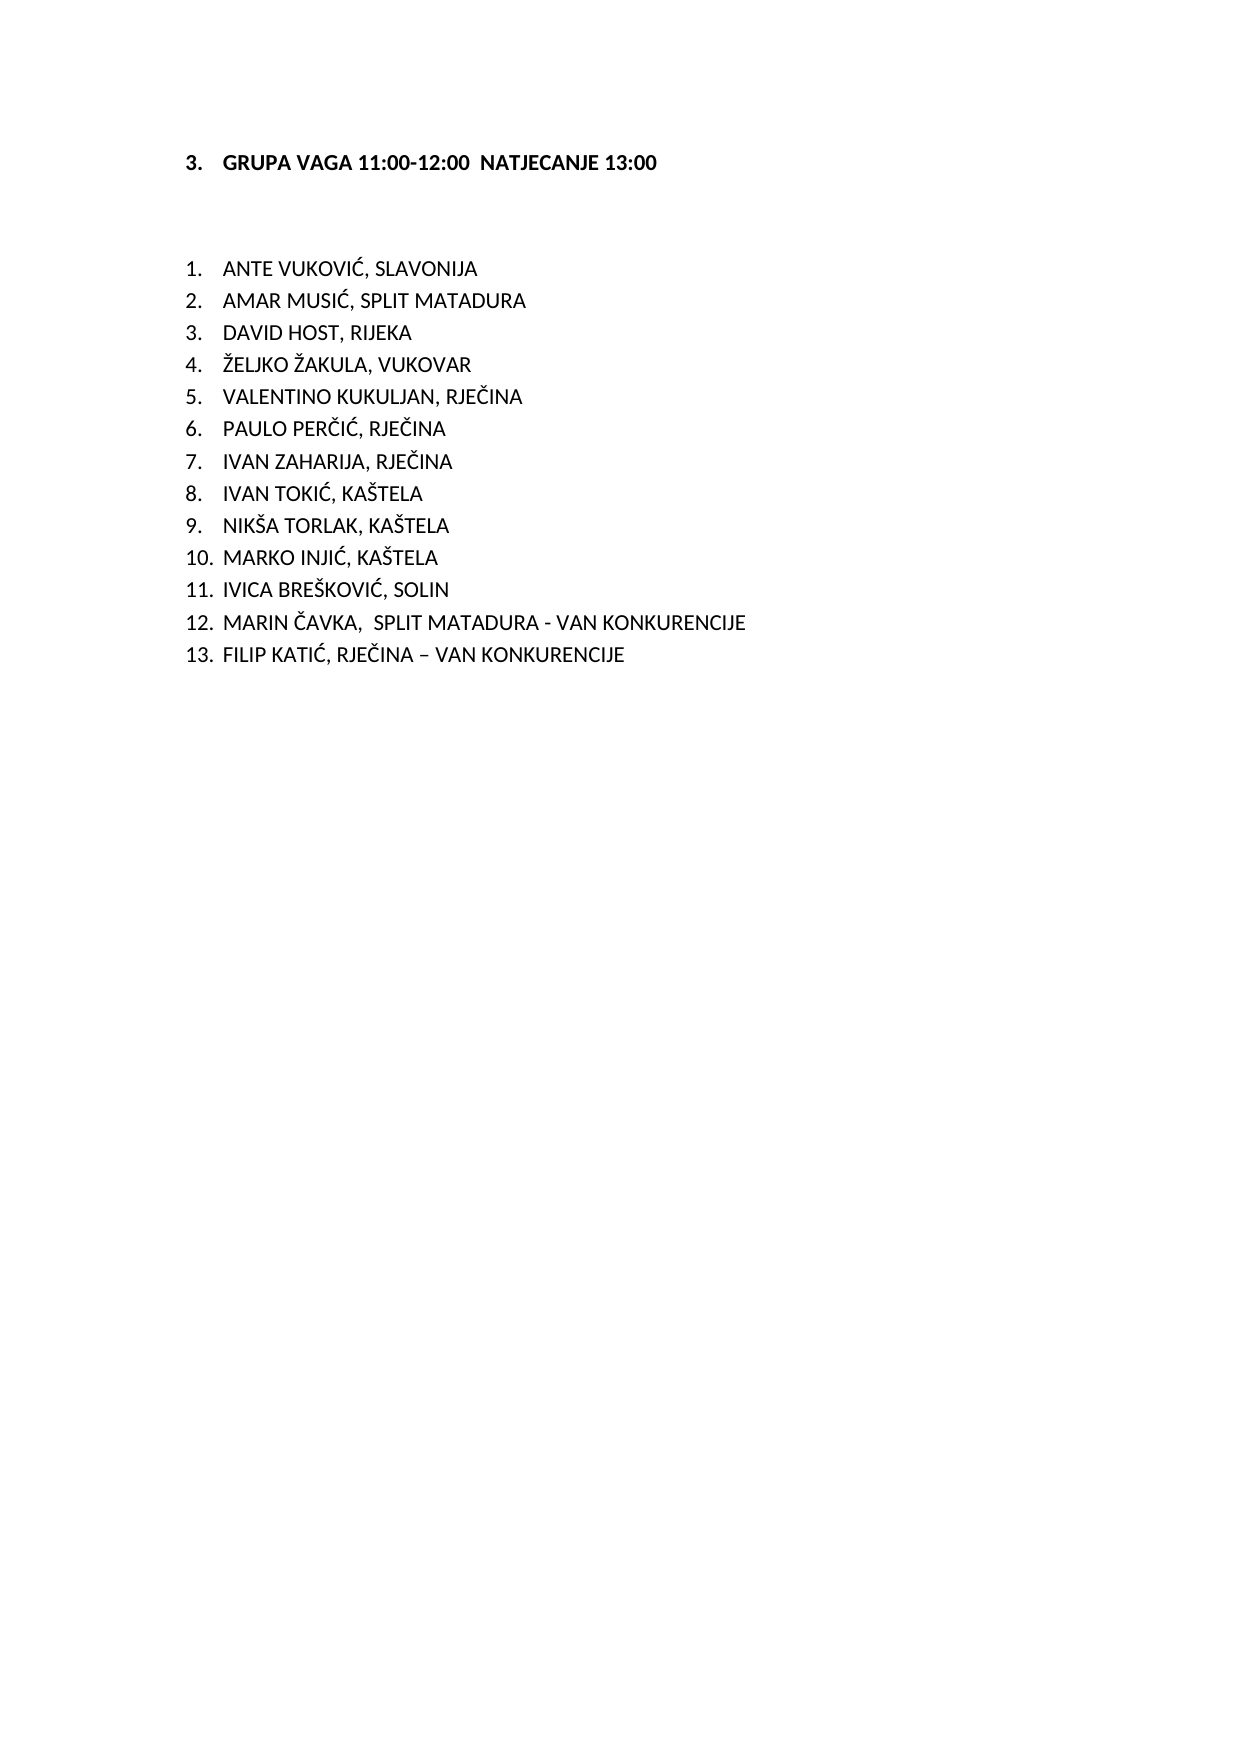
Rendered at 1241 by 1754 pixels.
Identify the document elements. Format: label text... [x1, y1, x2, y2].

list FILIP KATIĆ, RJEČINA – VAN KONKURENCIJE [185, 640, 1093, 668]
list IVAN TOKIĆ, KAŠTELA [185, 479, 1093, 507]
list AMAR MUSIĆ, SPLIT MATADURA [185, 286, 1093, 314]
list IVICA BREŠKOVIĆ, SOLIN [185, 576, 1093, 603]
list MARIN ČAVKA, SPLIT MATADURA - VAN KONKURENCIJE [185, 608, 1093, 636]
list ŽELJKO ŽAKULA, VUKOVAR [185, 350, 1093, 378]
list ANTE VUKOVIĆ, SLAVONIJA [185, 254, 1093, 282]
list GRUPA VAGA 11:00-12:00 NATJECANJE 13:00 [185, 148, 1093, 176]
list VALENTINO KUKULJAN, RJEČINA [185, 382, 1093, 410]
list MARKO INJIĆ, KAŠTELA [185, 543, 1093, 571]
list PAULO PERČIĆ, RJEČINA [185, 414, 1093, 443]
list DAVID HOST, RIJEKA [185, 318, 1093, 346]
list IVAN ZAHARIJA, RJEČINA [185, 447, 1093, 475]
list NIKŠA TORLAK, KAŠTELA [185, 511, 1093, 539]
